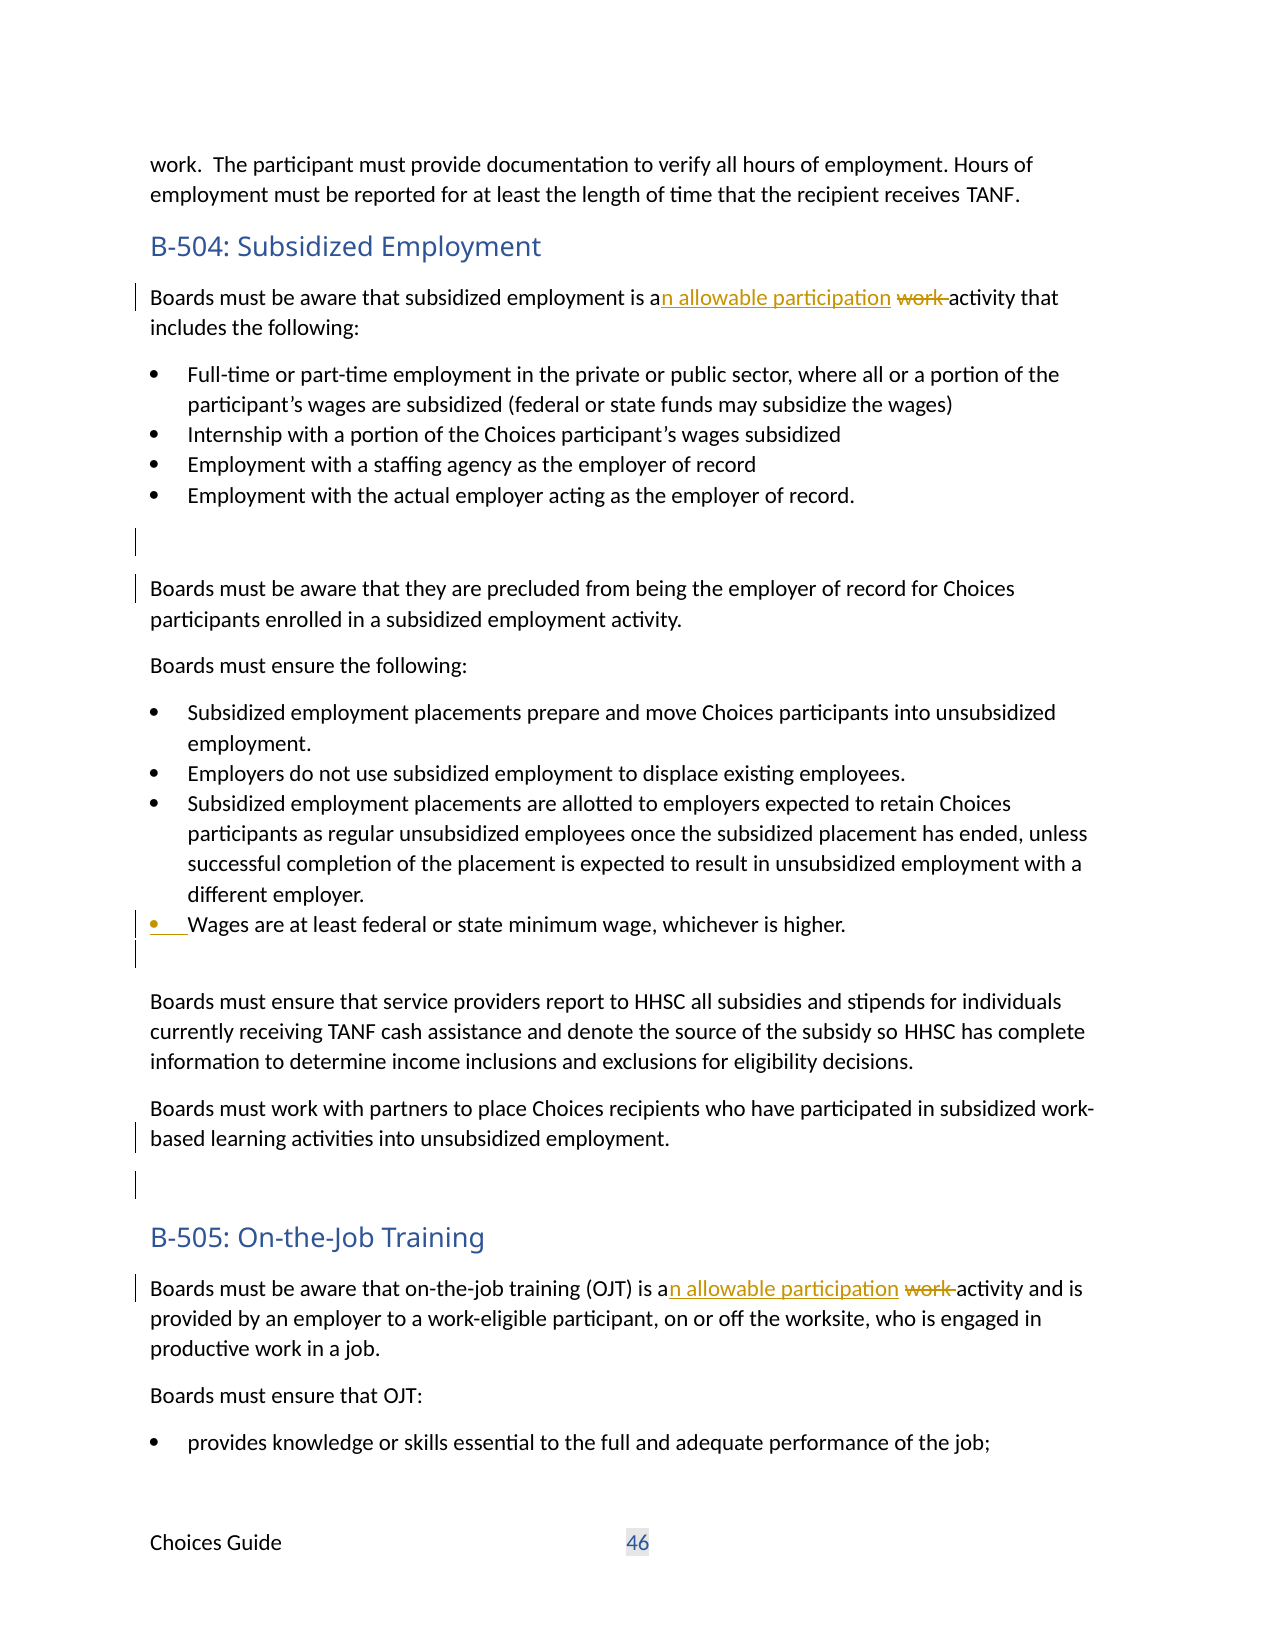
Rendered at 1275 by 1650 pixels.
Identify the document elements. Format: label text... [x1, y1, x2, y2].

subtitle B-504: Subsidized Employment [150, 227, 1125, 264]
list Employers do not use subsidized employment to displace existing employees. [150, 759, 1125, 787]
list Full-time or part-time employment in the private or public sector, where all or a portion of the participant’s wages are subsidized (federal or state funds may subsidize the wages) [150, 360, 1125, 418]
text Boards must work with partners to place Choices recipients who have participated in subsidized work-based learning activities into unsubsidized employment. [150, 1094, 1125, 1152]
list Subsidized employment placements prepare and move Choices participants into unsubsidized employment. [150, 698, 1125, 757]
text Boards must be aware that on-the-job training (OJT) is a activity and is provided by an employer to a work-eligible participant, on or off the worksite, who is engaged in productive work in a job. [150, 1274, 1125, 1362]
list Employment with the actual employer acting as the employer of record. [150, 481, 1125, 509]
list Employment with a staffing agency as the employer of record [150, 451, 1125, 478]
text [150, 150, 1125, 208]
subtitle B-505: On-the-Job Training [150, 1218, 1125, 1255]
text Boards must ensure that service providers report to HHSC all subsidies and stipends for individuals currently receiving TANF cash assistance and denote the source of the subsidy so HHSC has complete information to determine income inclusions and exclusions for eligibility decisions. [150, 987, 1125, 1075]
list Subsidized employment placements are allotted to employers expected to retain Choices participants as regular unsubsidized employees once the subsidized placement has ended, unless successful completion of the placement is expected to result in unsubsidized employment with a different employer. [150, 789, 1125, 908]
text Boards must be aware that subsidized employment is a activity that includes the following: [150, 283, 1125, 341]
text Boards must ensure that OJT: [150, 1381, 1125, 1409]
list Wages are at least federal or state minimum wage, whichever is higher. [150, 910, 1125, 938]
text Boards must be aware that they are precluded from being the employer of record for Choices participants enrolled in a subsidized employment activity. [150, 574, 1125, 633]
text Boards must ensure the following: [150, 652, 1125, 679]
list provides knowledge or skills essential to the full and adequate performance of the job; [150, 1428, 1125, 1456]
list Internship with a portion of the Choices participant’s wages subsidized [150, 420, 1125, 448]
